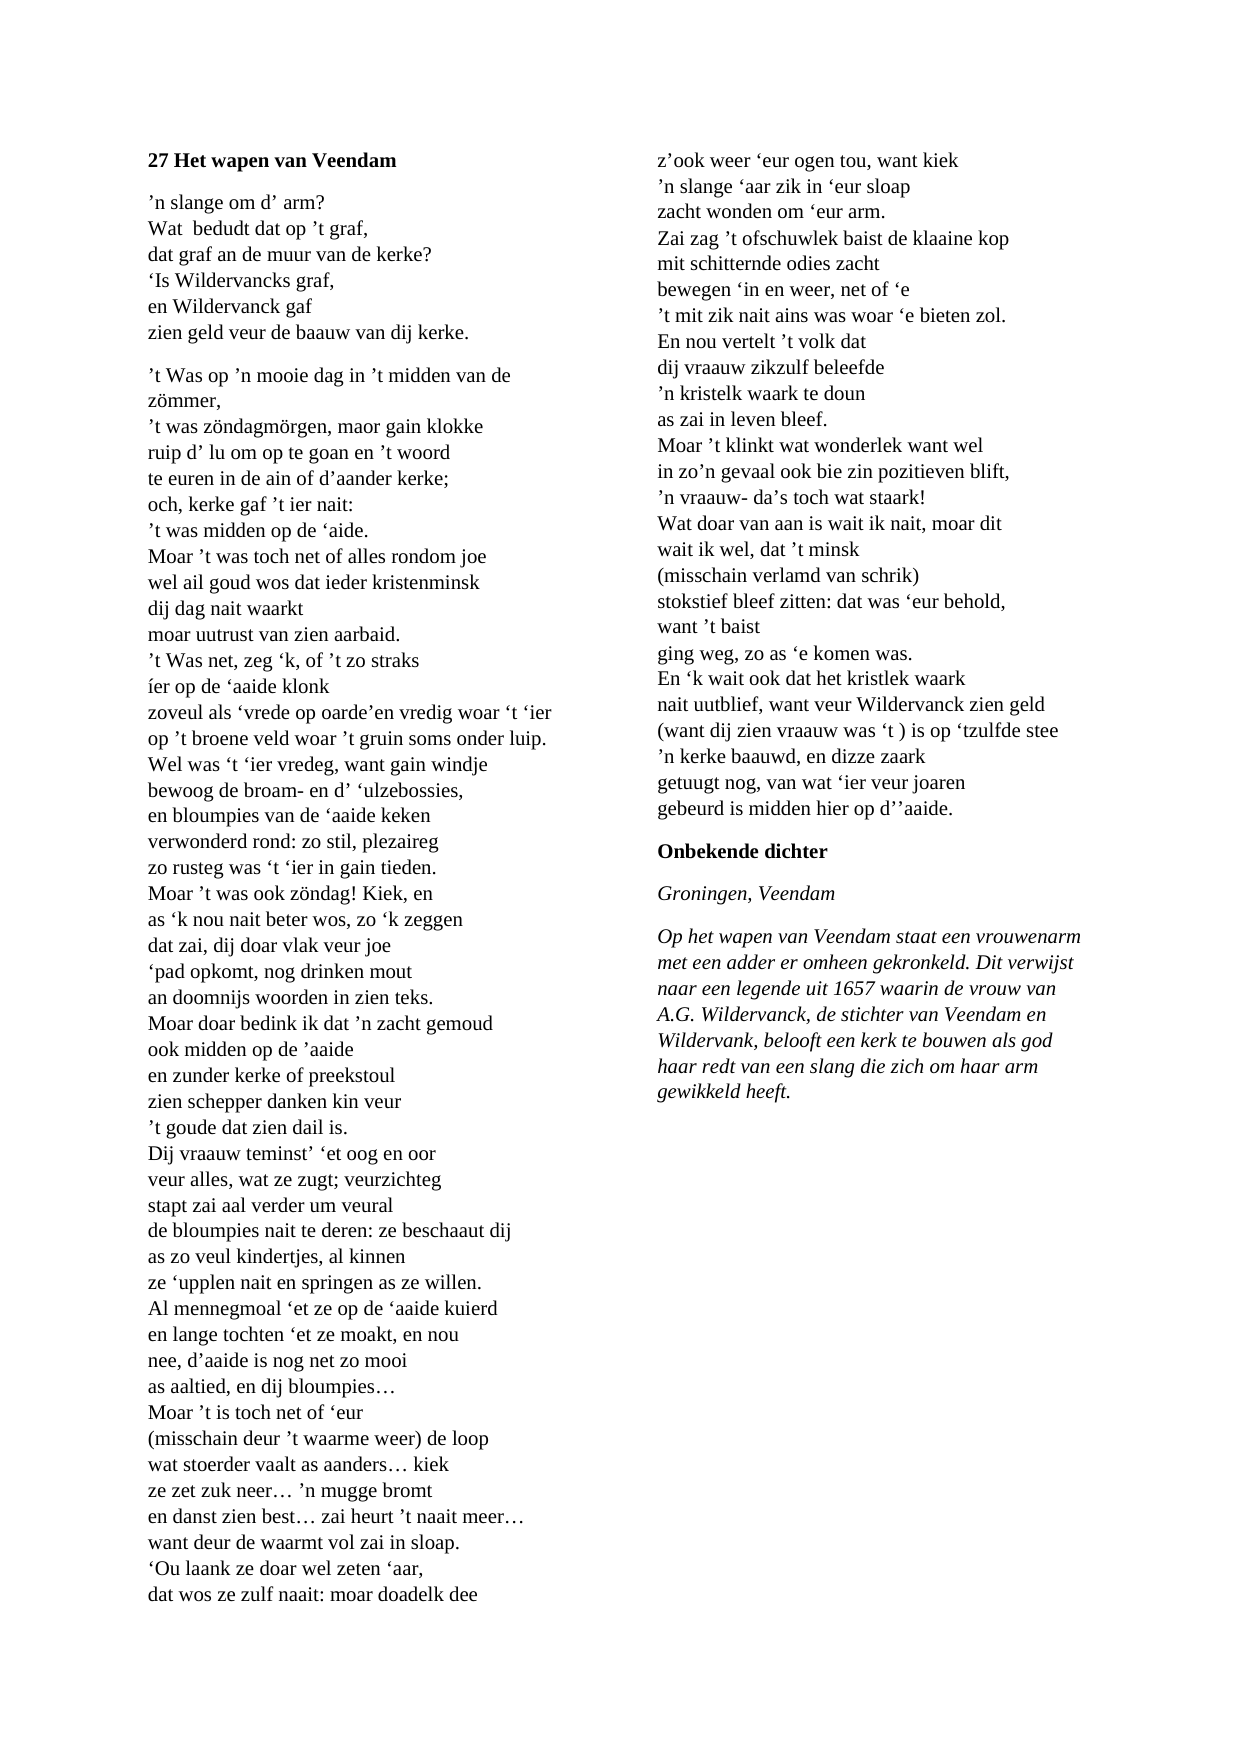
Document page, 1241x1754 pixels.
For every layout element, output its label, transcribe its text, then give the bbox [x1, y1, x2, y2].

text ’t Was op ’n mooie dag in ’t midden van de zömmer, ’t was zöndagmörgen, maor gain klokke ruip d’ lu om op te goan en ’t woord te euren in de ain of d’aander kerke; och, kerke gaf ’t ier nait: ’t was midden op de ‘aide. Moar ’t was toch net of alles rondom joe wel ail goud wos dat ieder kristenminsk dij dag nait waarkt moar uutrust van zien aarbaid. ’t Was net, zeg ‘k, of ’t zo straks íer op de ‘aaide klonk zoveul als ‘vrede op oarde’en vredig woar ‘t ‘ier op ’t broene veld woar ’t gruin soms onder luip. Wel was ‘t ‘ier vredeg, want gain windje bewoog de broam- en d’ ‘ulzebossies, en bloumpies van de ‘aaide keken verwonderd rond: zo stil, plezaireg zo rusteg was ‘t ‘ier in gain tieden. Moar ’t was ook zöndag! Kiek, en as ‘k nou nait beter wos, zo ‘k zeggen dat zai, dij doar vlak veur joe ‘pad opkomt, nog drinken mout an doomnijs woorden in zien teks. Moar doar bedink ik dat ’n zacht gemoud ook midden op de ’aaide en zunder kerke of preekstoul zien schepper danken kin veur ’t goude dat zien dail is. Dij vraauw teminst’ ‘et oog en oor veur alles, wat ze zugt; veurzichteg stapt zai aal verder um veural de bloumpies nait te deren: ze beschaaut dij as zo veul kindertjes, al kinnen ze ‘upplen nait en springen as ze willen. Al mennegmoal ‘et ze op de ‘aaide kuierd en lange tochten ‘et ze moakt, en nou nee, d’aaide is nog net zo mooi as aaltied, en dij bloumpies… Moar ’t is toch net of ‘eur (misschain deur ’t waarme weer) de loop wat stoerder vaalt as aanders… kiek ze zet zuk neer… ’n mugge bromt en danst zien best… zai heurt ’t naait meer… want deur de waarmt vol zai in sloap. ‘Ou laank ze doar wel zeten ‘aar, dat wos ze zulf naait: moar doadelk dee z’ook weer ‘eur ogen tou, want kiek ’n slange ‘aar zik in ‘eur sloap zacht wonden om ‘eur arm. Zai zag ’t ofschuwlek baist de klaaine kop mit schitternde odies zacht bewegen ‘in en weer, net of ‘e ’t mit zik nait ains was woar ‘e bieten zol. En nou vertelt ’t volk dat dij vraauw zikzulf beleefde ’n kristelk waark te doun as zai in leven bleef. Moar ’t klinkt wat wonderlek want wel in zo’n gevaal ook bie zin pozitieven blift, ’n vraauw- da’s toch wat staark! Wat doar van aan is wait ik nait, moar dit wait ik wel, dat ’t minsk (misschain verlamd van schrik) stokstief bleef zitten: dat was ‘eur behold, want ’t baist ging weg, zo as ‘e komen was. En ‘k wait ook dat het kristlek waark nait uutblief, want veur Wildervanck zien geld (want dij zien vraauw was ‘t ) is op ‘tzulfde stee ’n kerke baauwd, en dizze zaark getuugt nog, van wat ‘ier veur joaren gebeurd is midden hier op d’’aaide. [657, 148, 1093, 820]
text Onbekende dichter [657, 839, 1093, 863]
text ’t Was op ’n mooie dag in ’t midden van de zömmer, ’t was zöndagmörgen, maor gain klokke ruip d’ lu om op te goan en ’t woord te euren in de ain of d’aander kerke; och, kerke gaf ’t ier nait: ’t was midden op de ‘aide. Moar ’t was toch net of alles rondom joe wel ail goud wos dat ieder kristenminsk dij dag nait waarkt moar uutrust van zien aarbaid. ’t Was net, zeg ‘k, of ’t zo straks íer op de ‘aaide klonk zoveul als ‘vrede op oarde’en vredig woar ‘t ‘ier op ’t broene veld woar ’t gruin soms onder luip. Wel was ‘t ‘ier vredeg, want gain windje bewoog de broam- en d’ ‘ulzebossies, en bloumpies van de ‘aaide keken verwonderd rond: zo stil, plezaireg zo rusteg was ‘t ‘ier in gain tieden. Moar ’t was ook zöndag! Kiek, en as ‘k nou nait beter wos, zo ‘k zeggen dat zai, dij doar vlak veur joe ‘pad opkomt, nog drinken mout an doomnijs woorden in zien teks. Moar doar bedink ik dat ’n zacht gemoud ook midden op de ’aaide en zunder kerke of preekstoul zien schepper danken kin veur ’t goude dat zien dail is. Dij vraauw teminst’ ‘et oog en oor veur alles, wat ze zugt; veurzichteg stapt zai aal verder um veural de bloumpies nait te deren: ze beschaaut dij as zo veul kindertjes, al kinnen ze ‘upplen nait en springen as ze willen. Al mennegmoal ‘et ze op de ‘aaide kuierd en lange tochten ‘et ze moakt, en nou nee, d’aaide is nog net zo mooi as aaltied, en dij bloumpies… Moar ’t is toch net of ‘eur (misschain deur ’t waarme weer) de loop wat stoerder vaalt as aanders… kiek ze zet zuk neer… ’n mugge bromt en danst zien best… zai heurt ’t naait meer… want deur de waarmt vol zai in sloap. ‘Ou laank ze doar wel zeten ‘aar, dat wos ze zulf naait: moar doadelk dee z’ook weer ‘eur ogen tou, want kiek ’n slange ‘aar zik in ‘eur sloap zacht wonden om ‘eur arm. Zai zag ’t ofschuwlek baist de klaaine kop mit schitternde odies zacht bewegen ‘in en weer, net of ‘e ’t mit zik nait ains was woar ‘e bieten zol. En nou vertelt ’t volk dat dij vraauw zikzulf beleefde ’n kristelk waark te doun as zai in leven bleef. Moar ’t klinkt wat wonderlek want wel in zo’n gevaal ook bie zin pozitieven blift, ’n vraauw- da’s toch wat staark! Wat doar van aan is wait ik nait, moar dit wait ik wel, dat ’t minsk (misschain verlamd van schrik) stokstief bleef zitten: dat was ‘eur behold, want ’t baist ging weg, zo as ‘e komen was. En ‘k wait ook dat het kristlek waark nait uutblief, want veur Wildervanck zien geld (want dij zien vraauw was ‘t ) is op ‘tzulfde stee ’n kerke baauwd, en dizze zaark getuugt nog, van wat ‘ier veur joaren gebeurd is midden hier op d’’aaide. [148, 362, 583, 1606]
text Op het wapen van Veendam staat een vrouwenarm met een adder er omheen gekronkeld. Dit verwijst naar een legende uit 1657 waarin de vrouw van A.G. Wildervanck, de stichter van Veendam en Wildervank, belooft een kerk te bouwen als god haar redt van een slang die zich om haar arm gewikkeld heeft. [657, 924, 1093, 1103]
text 27 Het wapen van Veendam [148, 148, 583, 172]
text Groningen, Veendam [657, 881, 1093, 905]
text ’n slange om d’ arm? Wat bedudt dat op ’t graf, dat graf an de muur van de kerke? ‘Is Wildervancks graf, en Wildervanck gaf zien geld veur de baauw van dij kerke. [148, 190, 583, 344]
